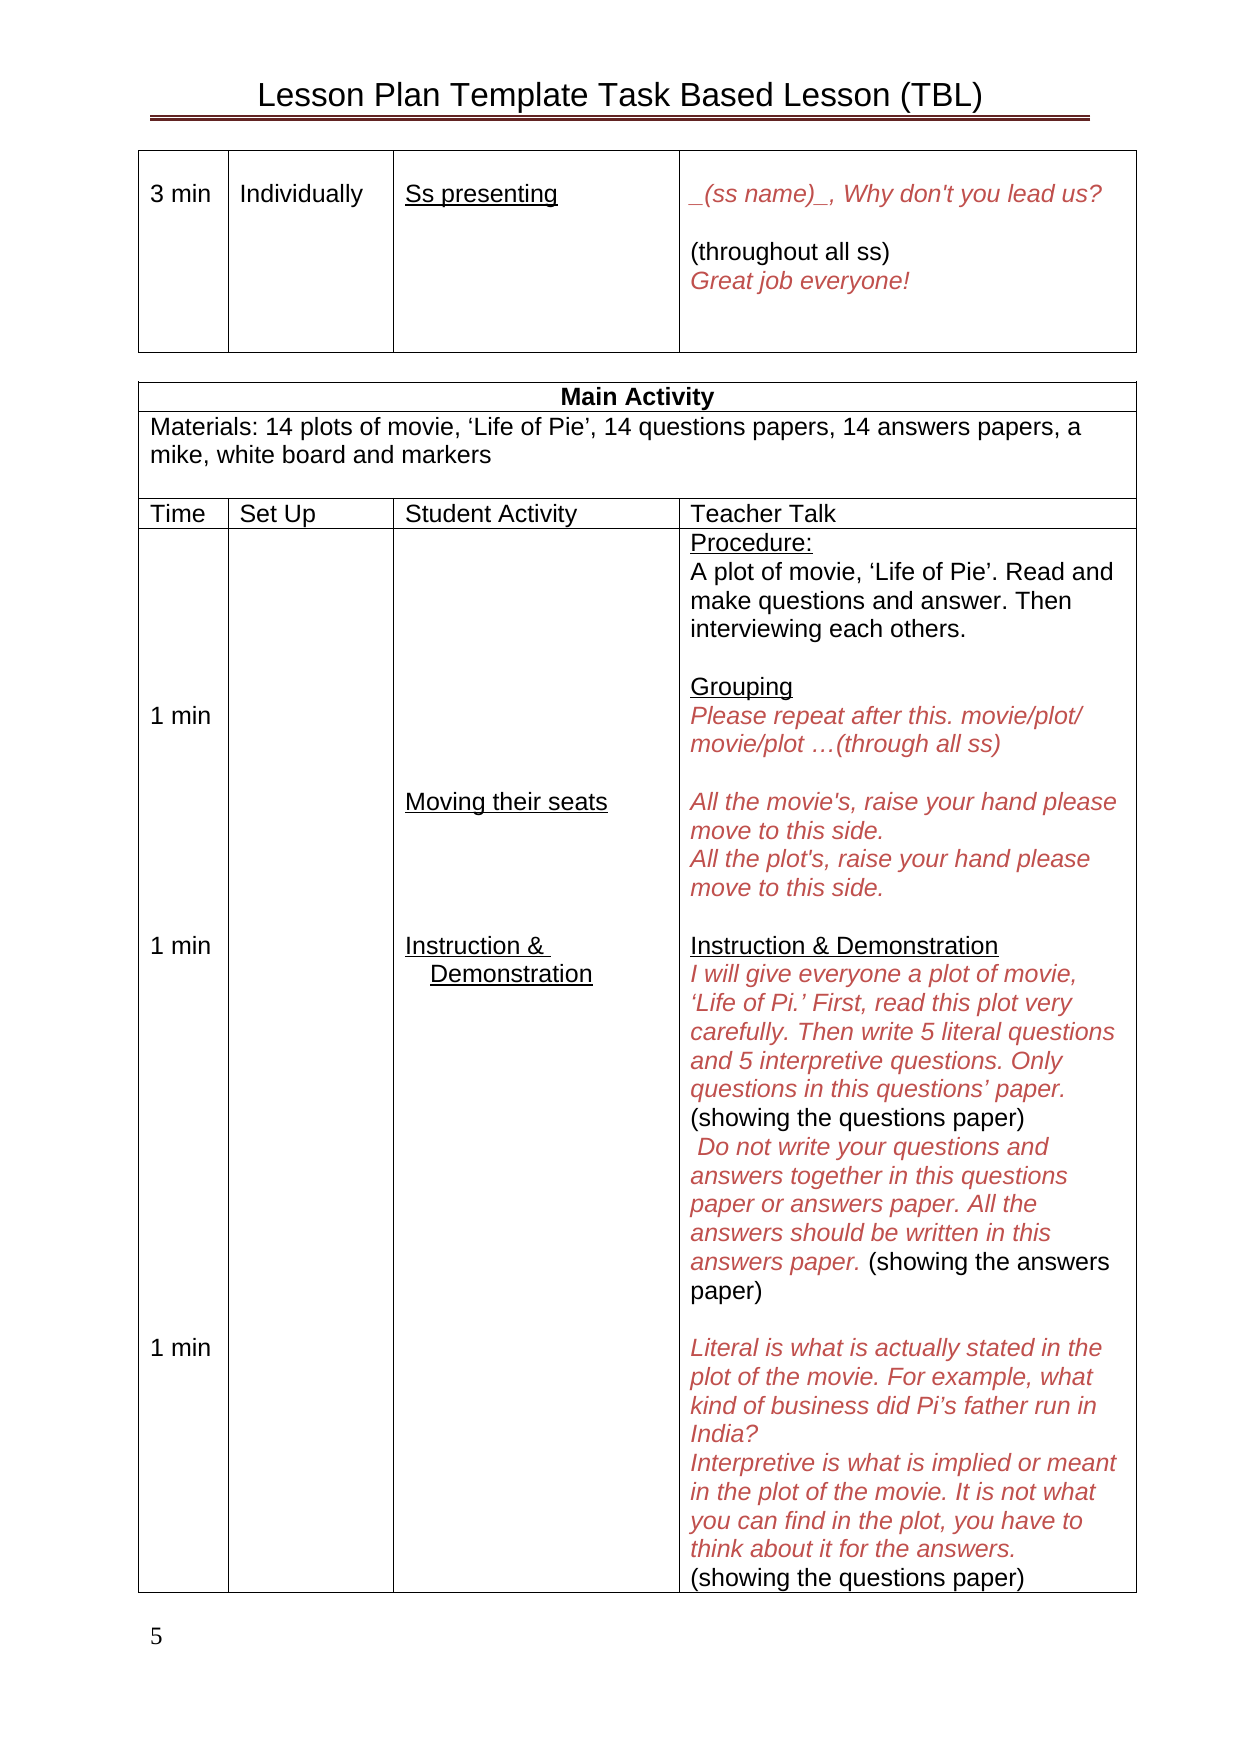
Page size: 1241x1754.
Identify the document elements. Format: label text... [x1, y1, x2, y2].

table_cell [394, 151, 679, 352]
table_cell [229, 529, 393, 1592]
table_cell Materials: 14 plots of movie, ‘Life of Pie’, 14 questions papers, 14 answers papers, a mike, white board and markers [139, 412, 1136, 498]
table_cell Time [139, 499, 228, 527]
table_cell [680, 151, 1136, 352]
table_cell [229, 151, 393, 352]
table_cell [394, 529, 679, 1592]
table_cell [139, 529, 228, 1592]
table_cell Set Up [229, 499, 393, 527]
table_header Main Activity [139, 383, 1136, 411]
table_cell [680, 529, 1136, 1592]
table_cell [139, 151, 228, 352]
table_cell Teacher Talk [680, 499, 1136, 527]
table_cell Student Activity [394, 499, 679, 527]
